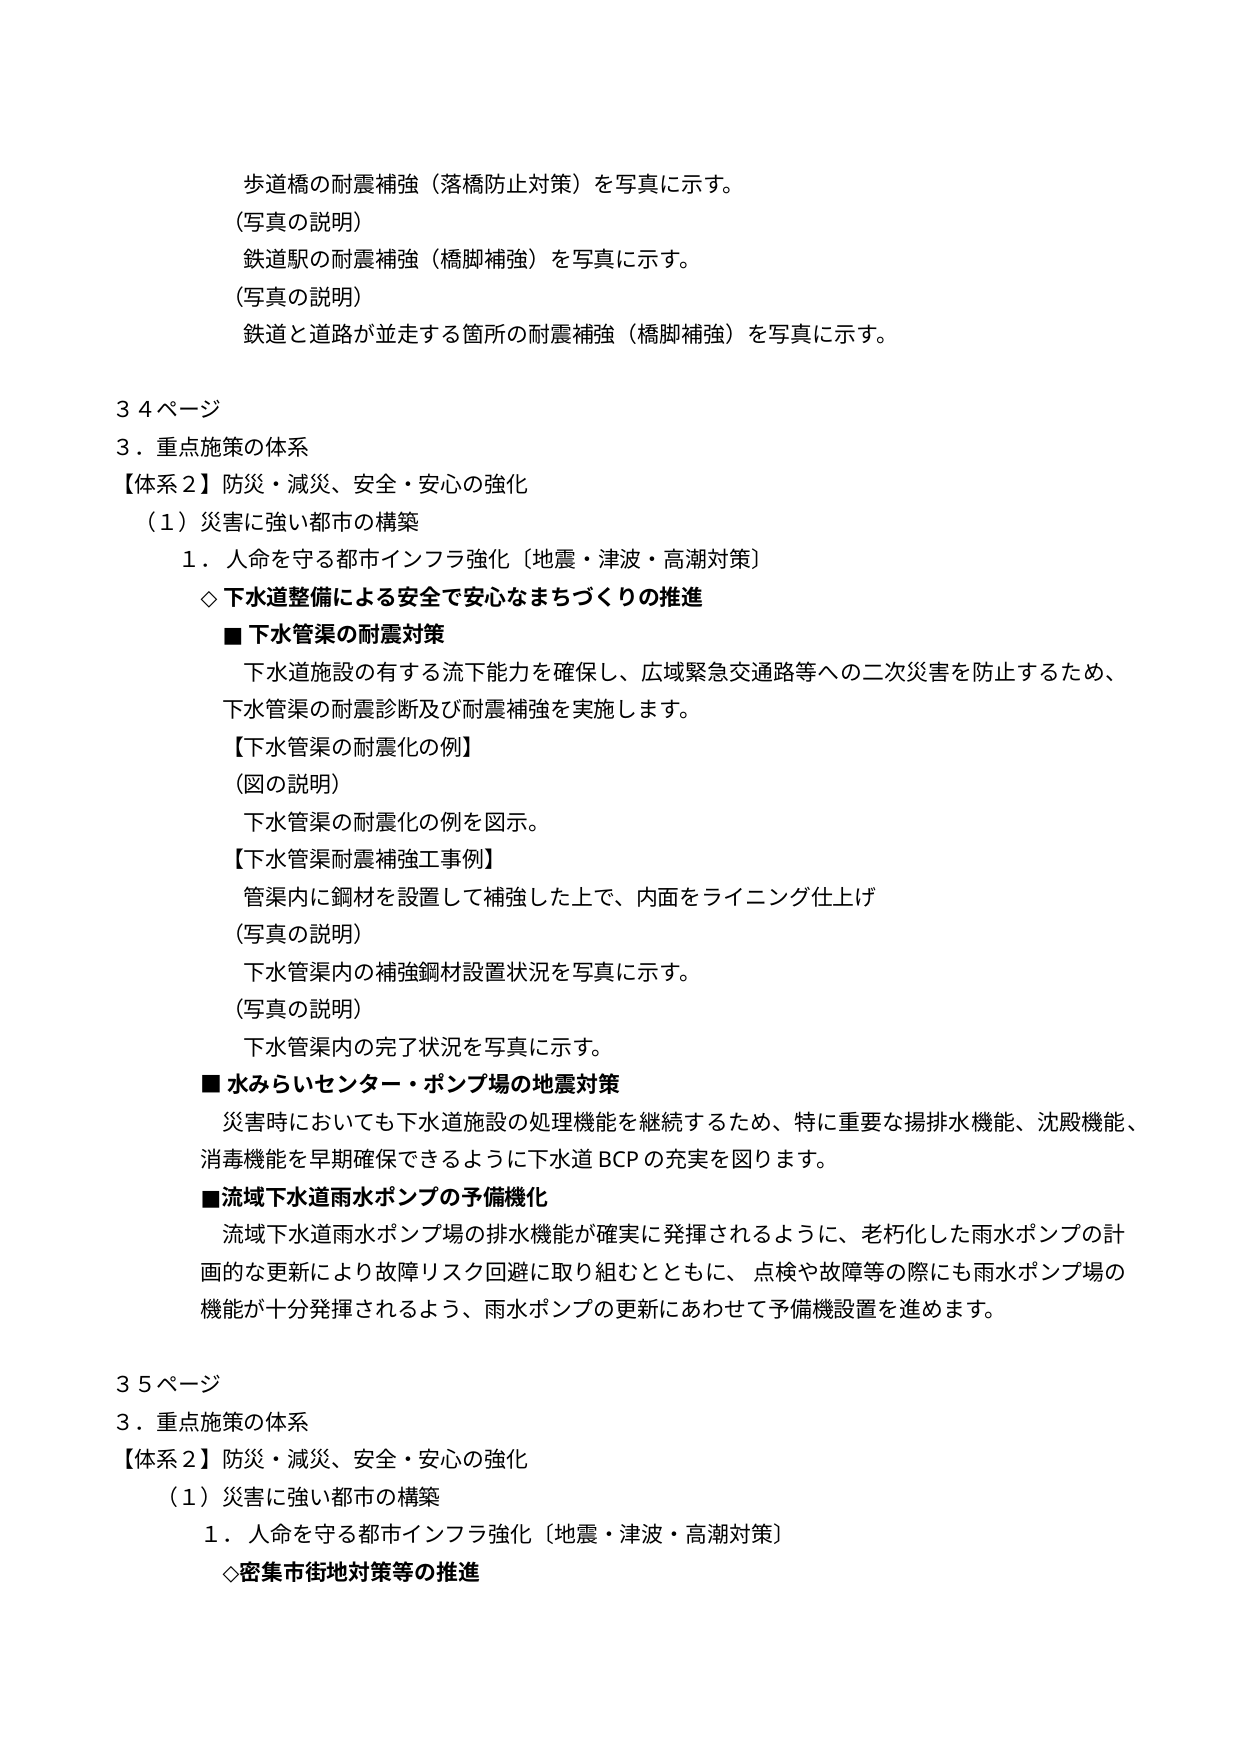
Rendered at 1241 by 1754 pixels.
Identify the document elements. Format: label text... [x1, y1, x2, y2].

text ３４ページ [112, 389, 1128, 427]
text 災害時においても下水道施設の処理機能を継続するため、特に重要な揚排水機能、沈殿機能、消毒機能を早期確保できるように下水道BCPの充実を図ります。 [200, 1102, 1128, 1177]
text ■ 水みらいセンター・ポンプ場の地震対策 [112, 1064, 1128, 1102]
text 【下水管渠の耐震化の例】 [112, 727, 1128, 764]
text １． 人命を守る都市インフラ強化〔地震・津波・高潮対策〕 [112, 539, 1128, 577]
text ◇ 下水道整備による安全で安心なまちづくりの推進 [112, 577, 1128, 614]
text 下水管渠内の補強鋼材設置状況を写真に示す。 [112, 952, 1128, 989]
text （写真の説明） [112, 202, 1128, 239]
text ３．重点施策の体系 [112, 1402, 1128, 1439]
text 下水道施設の有する流下能力を確保し、広域緊急交通路等への二次災害を防止するため、下水管渠の耐震診断及び耐震補強を実施します。 [222, 652, 1128, 727]
text （図の説明） [112, 764, 1128, 802]
text 【体系２】防災・減災、安全・安心の強化 [112, 464, 1128, 502]
text 歩道橋の耐震補強（落橋防止対策）を写真に示す。 [112, 164, 1128, 202]
text ◇密集市街地対策等の推進 [112, 1552, 1128, 1589]
text （写真の説明） [112, 277, 1128, 314]
text 【体系２】防災・減災、安全・安心の強化 [112, 1439, 1128, 1477]
text 下水管渠内の完了状況を写真に示す。 [112, 1027, 1128, 1064]
text 管渠内に鋼材を設置して補強した上で、内面をライニング仕上げ [112, 877, 1128, 914]
text （写真の説明） [112, 914, 1128, 952]
text 鉄道駅の耐震補強（橋脚補強）を写真に示す。 [112, 239, 1128, 277]
text 流域下水道雨水ポンプ場の排水機能が確実に発揮されるように、老朽化した雨水ポンプの計画的な更新により故障リスク回避に取り組むとともに、 点検や故障等の際にも雨水ポンプ場の機能が十分発揮されるよう、雨水ポンプの更新にあわせて予備機設置を進めます。 [200, 1214, 1128, 1327]
text 下水管渠の耐震化の例を図示。 [112, 802, 1128, 839]
text １． 人命を守る都市インフラ強化〔地震・津波・高潮対策〕 [112, 1514, 1128, 1552]
text （１）災害に強い都市の構築 [112, 1477, 1128, 1514]
text 【下水管渠耐震補強工事例】 [112, 839, 1128, 877]
text ■ 下水管渠の耐震対策 [112, 614, 1128, 652]
text ３．重点施策の体系 [112, 427, 1128, 464]
text （１）災害に強い都市の構築 [112, 502, 1128, 539]
text ■流域下水道雨水ポンプの予備機化 [112, 1177, 1128, 1214]
text （写真の説明） [112, 989, 1128, 1027]
text ３５ページ [112, 1364, 1128, 1402]
text 鉄道と道路が並走する箇所の耐震補強（橋脚補強）を写真に示す。 [112, 314, 1128, 352]
